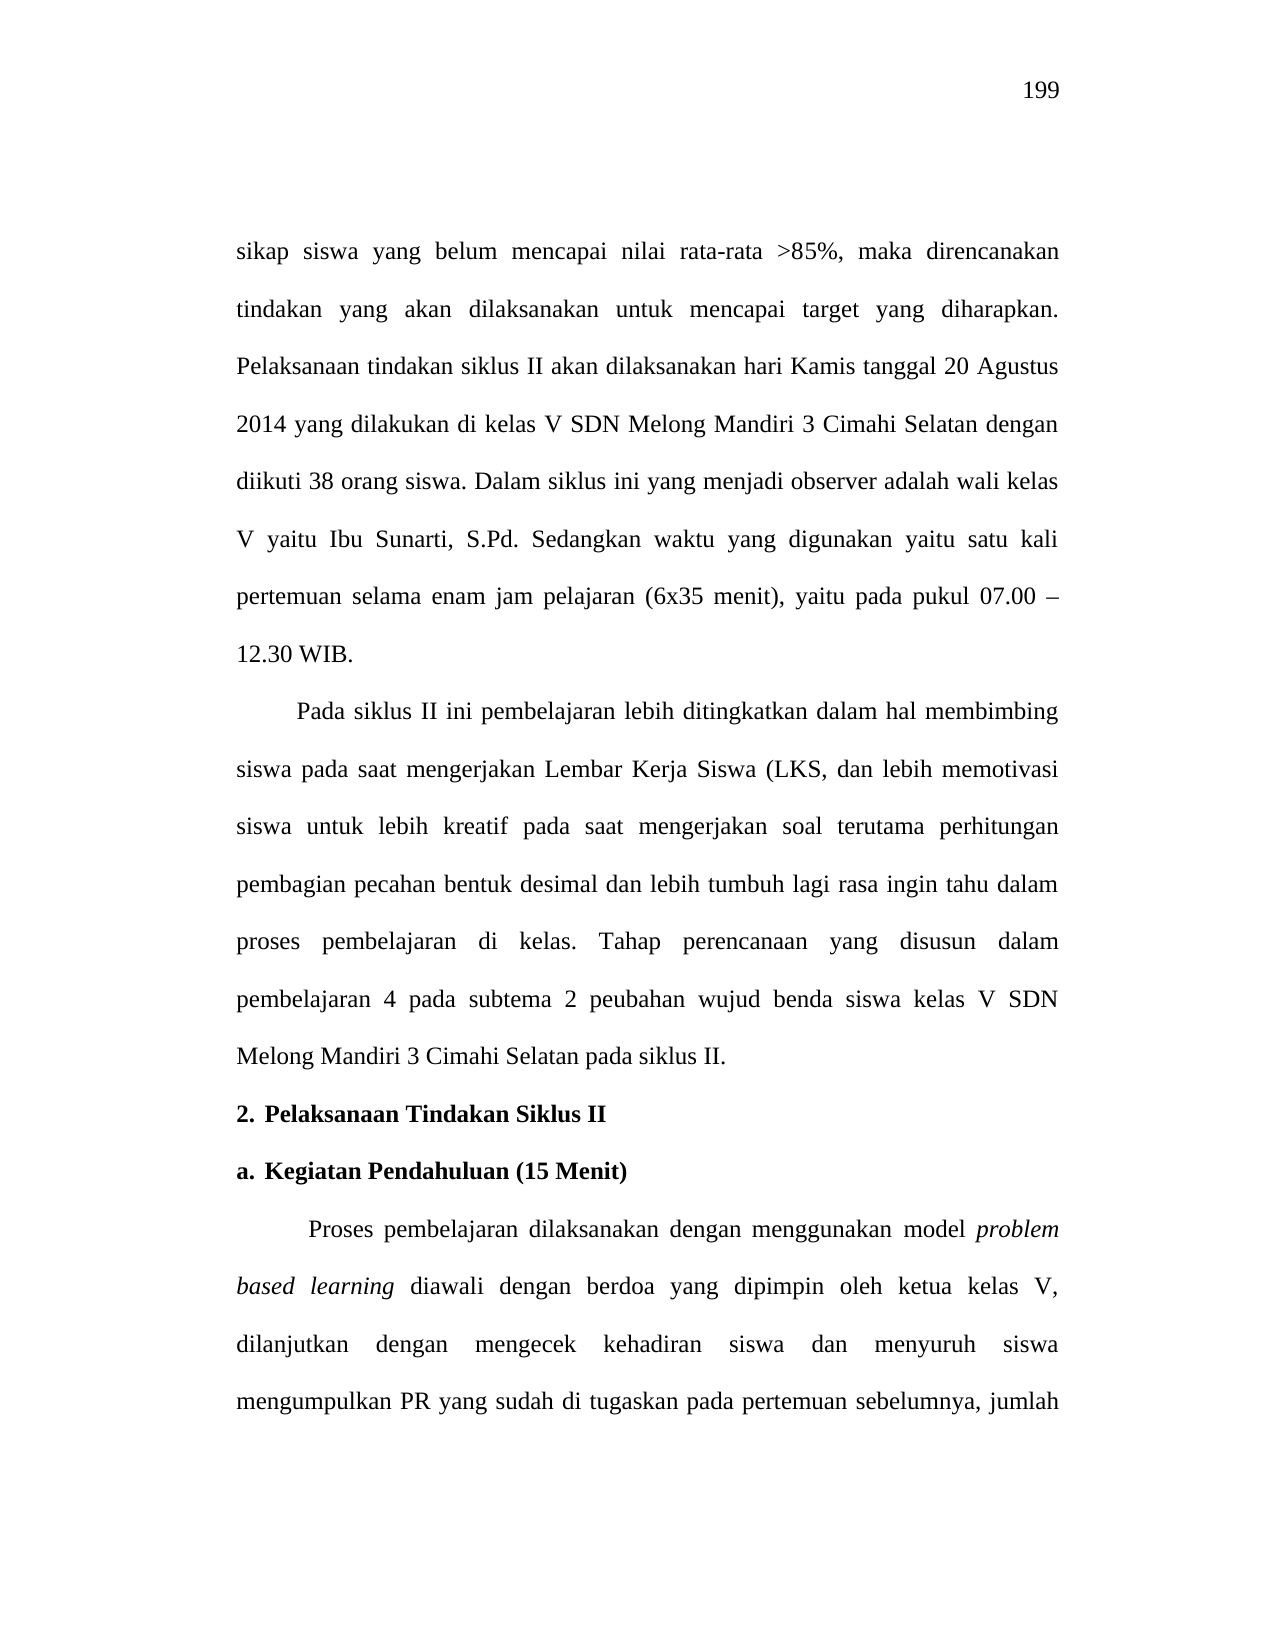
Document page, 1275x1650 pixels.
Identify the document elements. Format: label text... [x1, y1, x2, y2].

list Pelaksanaan Tindakan Siklus II [236, 1099, 1059, 1127]
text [236, 1214, 1059, 1415]
list Kegiatan Pendahuluan (15 Menit) [236, 1156, 1059, 1185]
list Pada siklus II ini pembelajaran lebih ditingkatkan dalam hal membimbing siswa pada saat mengerjakan Lembar Kerja Siswa (LKS, dan lebih memotivasi siswa untuk lebih kreatif pada saat mengerjakan soal terutama perhitungan pembagian pecahan bentuk desimal dan lebih tumbuh lagi rasa ingin tahu dalam proses pembelajaran di kelas. Tahap perencanaan yang disusun dalam pembelajaran 4 pada subtema 2 peubahan wujud benda siswa kelas V SDN Melong Mandiri 3 Cimahi Selatan pada siklus II. [236, 696, 1059, 1070]
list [236, 236, 1059, 667]
